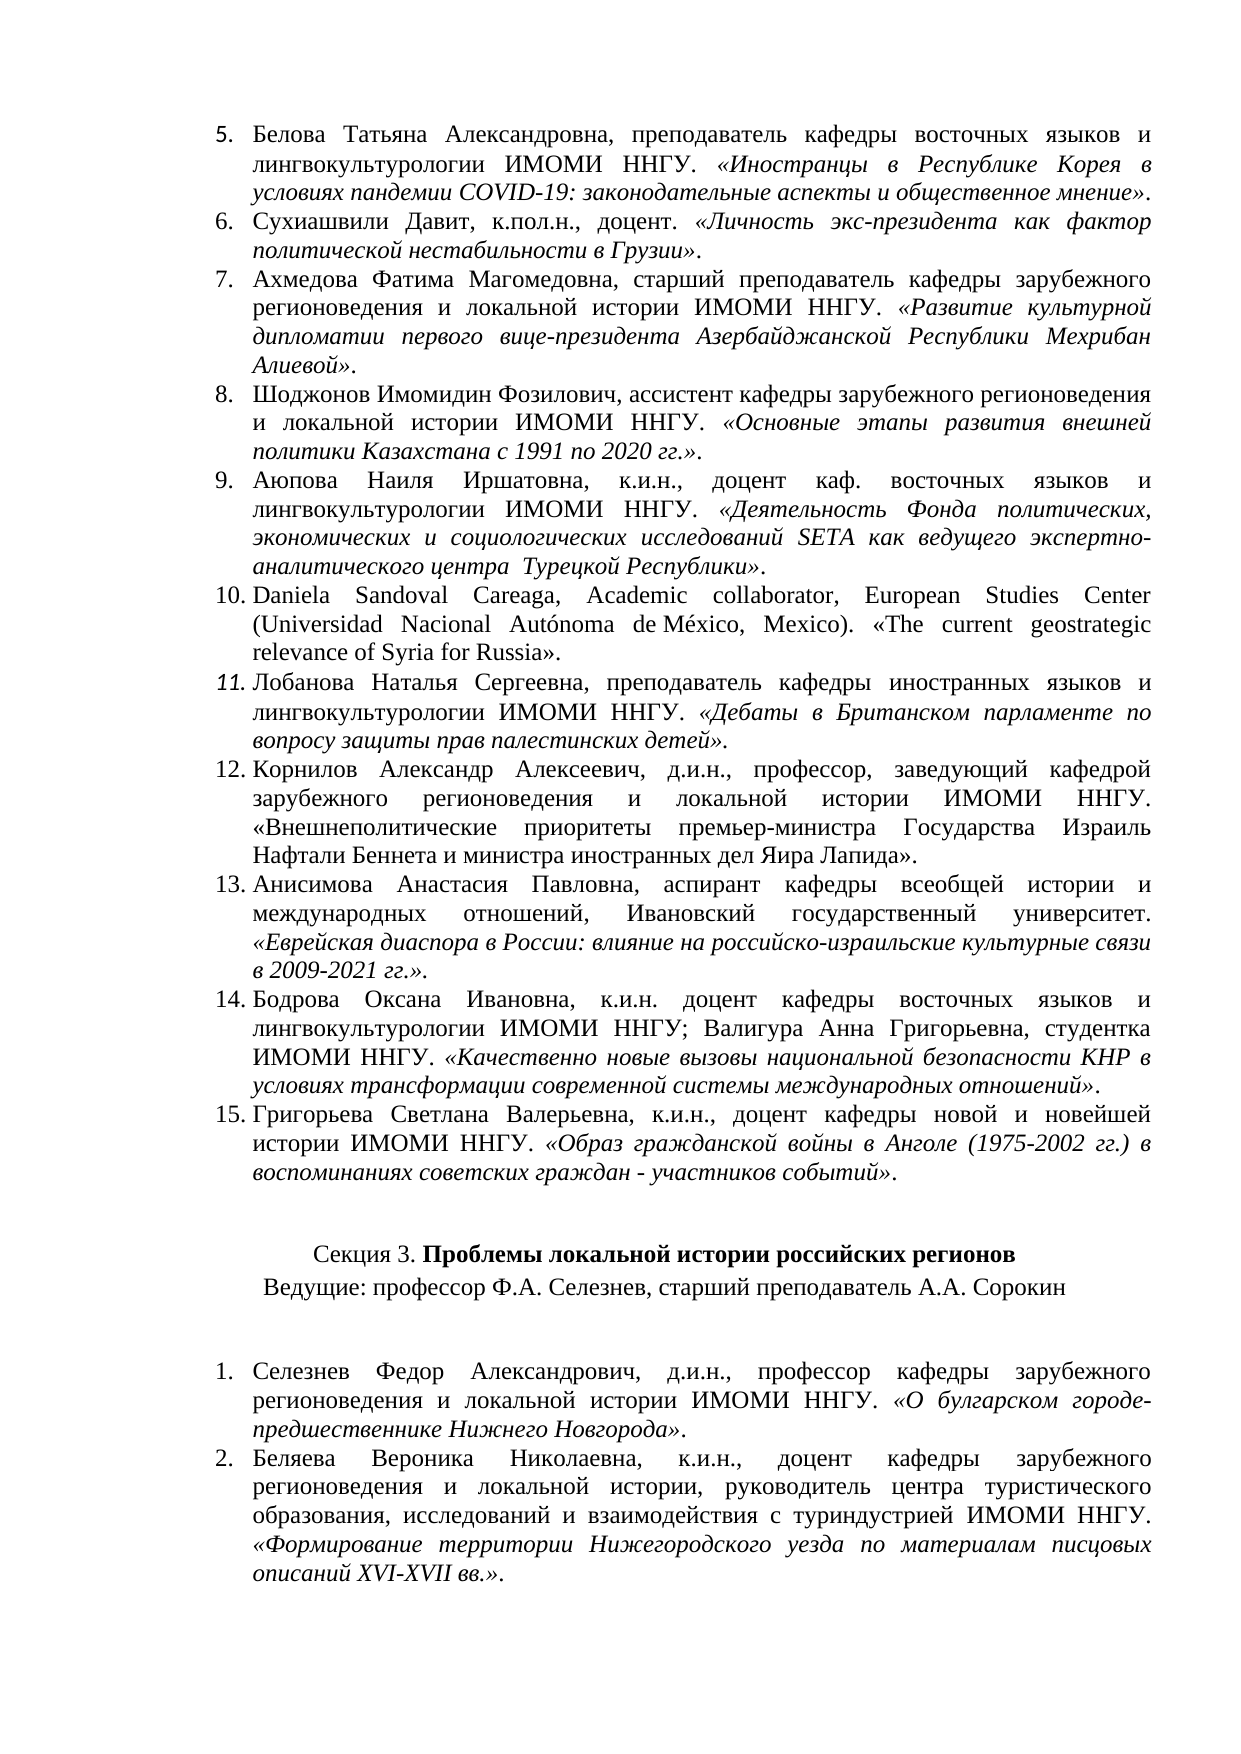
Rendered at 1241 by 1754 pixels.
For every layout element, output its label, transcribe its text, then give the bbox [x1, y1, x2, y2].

list Аюпова Наиля Иршатовна, к.и.н., доцент каф. восточных языков и лингвокультурологии ИМОМИ ННГУ. «Деятельность Фонда политических, экономических и социологических исследований SETA как ведущего экспертно-аналитического центра Турецкой Республики». [215, 465, 1152, 580]
list Беляева Вероника Николаевна, к.и.н., доцент кафедры зарубежного регионоведения и локальной истории, руководитель центра туристического образования, исследований и взаимодействия с туриндустрией ИМОМИ ННГУ. «Формирование территории Нижегородского уезда по материалам писцовых описаний XVI-XVII вв.». [215, 1443, 1152, 1586]
list Белова Татьяна Александровна, преподаватель кафедры восточных языков и лингвокультурологии ИМОМИ ННГУ. «Иностранцы в Республике Корея в условиях пандемии COVID-19: законодательные аспекты и общественное мнение». [215, 118, 1152, 206]
list Корнилов Александр Алексеевич, д.и.н., профессор, заведующий кафедрой зарубежного регионоведения и локальной истории ИМОМИ ННГУ. «Внешнеполитические приоритеты премьер-министра Государства Израиль Нафтали Беннета и министра иностранных дел Яира Лапида». [215, 754, 1152, 869]
text Ведущие: профессор Ф.А. Селезнев, старший преподаватель А.А. Сорокин [177, 1272, 1152, 1301]
list Бодрова Оксана Ивановна, к.и.н. доцент кафедры восточных языков и лингвокультурологии ИМОМИ ННГУ; Валигура Анна Григорьевна, студентка ИМОМИ ННГУ. «Качественно новые вызовы национальной безопасности КНР в условиях трансформации современной системы международных отношений». [215, 984, 1152, 1099]
list Анисимова Анастасия Павловна, аспирант кафедры всеобщей истории и международных отношений, Ивановский государственный университет. «Еврейская диаспора в России: влияние на российско-израильские культурные связи в 2009-2021 гг.». [215, 869, 1152, 984]
list Селезнев Федор Александрович, д.и.н., профессор кафедры зарубежного регионоведения и локальной истории ИМОМИ ННГУ. «О булгарском городе-предшественнике Нижнего Новгорода». [215, 1356, 1152, 1443]
list Ахмедова Фатима Магомедовна, старший преподаватель кафедры зарубежного регионоведения и локальной истории ИМОМИ ННГУ. «Развитие культурной дипломатии первого вице-президента Азербайджанской Республики Мехрибан Алиевой». [215, 264, 1152, 379]
list Григорьева Светлана Валерьевна, к.и.н., доцент кафедры новой и новейшей истории ИМОМИ ННГУ. «Образ гражданской войны в Анголе (1975-2002 гг.) в воспоминаниях советских граждан - участников событий». [215, 1099, 1152, 1185]
list Сухиашвили Давит, к.пол.н., доцент. «Личность экс-президента как фактор политической нестабильности в Грузии». [215, 206, 1152, 264]
list Лобанова Наталья Сергеевна, преподаватель кафедры иностранных языков и лингвокультурологии ИМОМИ ННГУ. «Дебаты в Британском парламенте по вопросу защиты прав палестинских детей». [215, 666, 1152, 754]
list Шоджонов Имомидин Фозилович, ассистент кафедры зарубежного регионоведения и локальной истории ИМОМИ ННГУ. «Основные этапы развития внешней политики Казахстана с 1991 по 2020 гг.». [215, 379, 1152, 465]
list Daniela Sandoval Careaga, Academic collaborator, European Studies Center (Universidad Nacional Autónoma de México, Mexico). «The current geostrategic relevance of Syria for Russia». [215, 580, 1152, 666]
text Секция 3. Проблемы локальной истории российских регионов [177, 1239, 1152, 1268]
